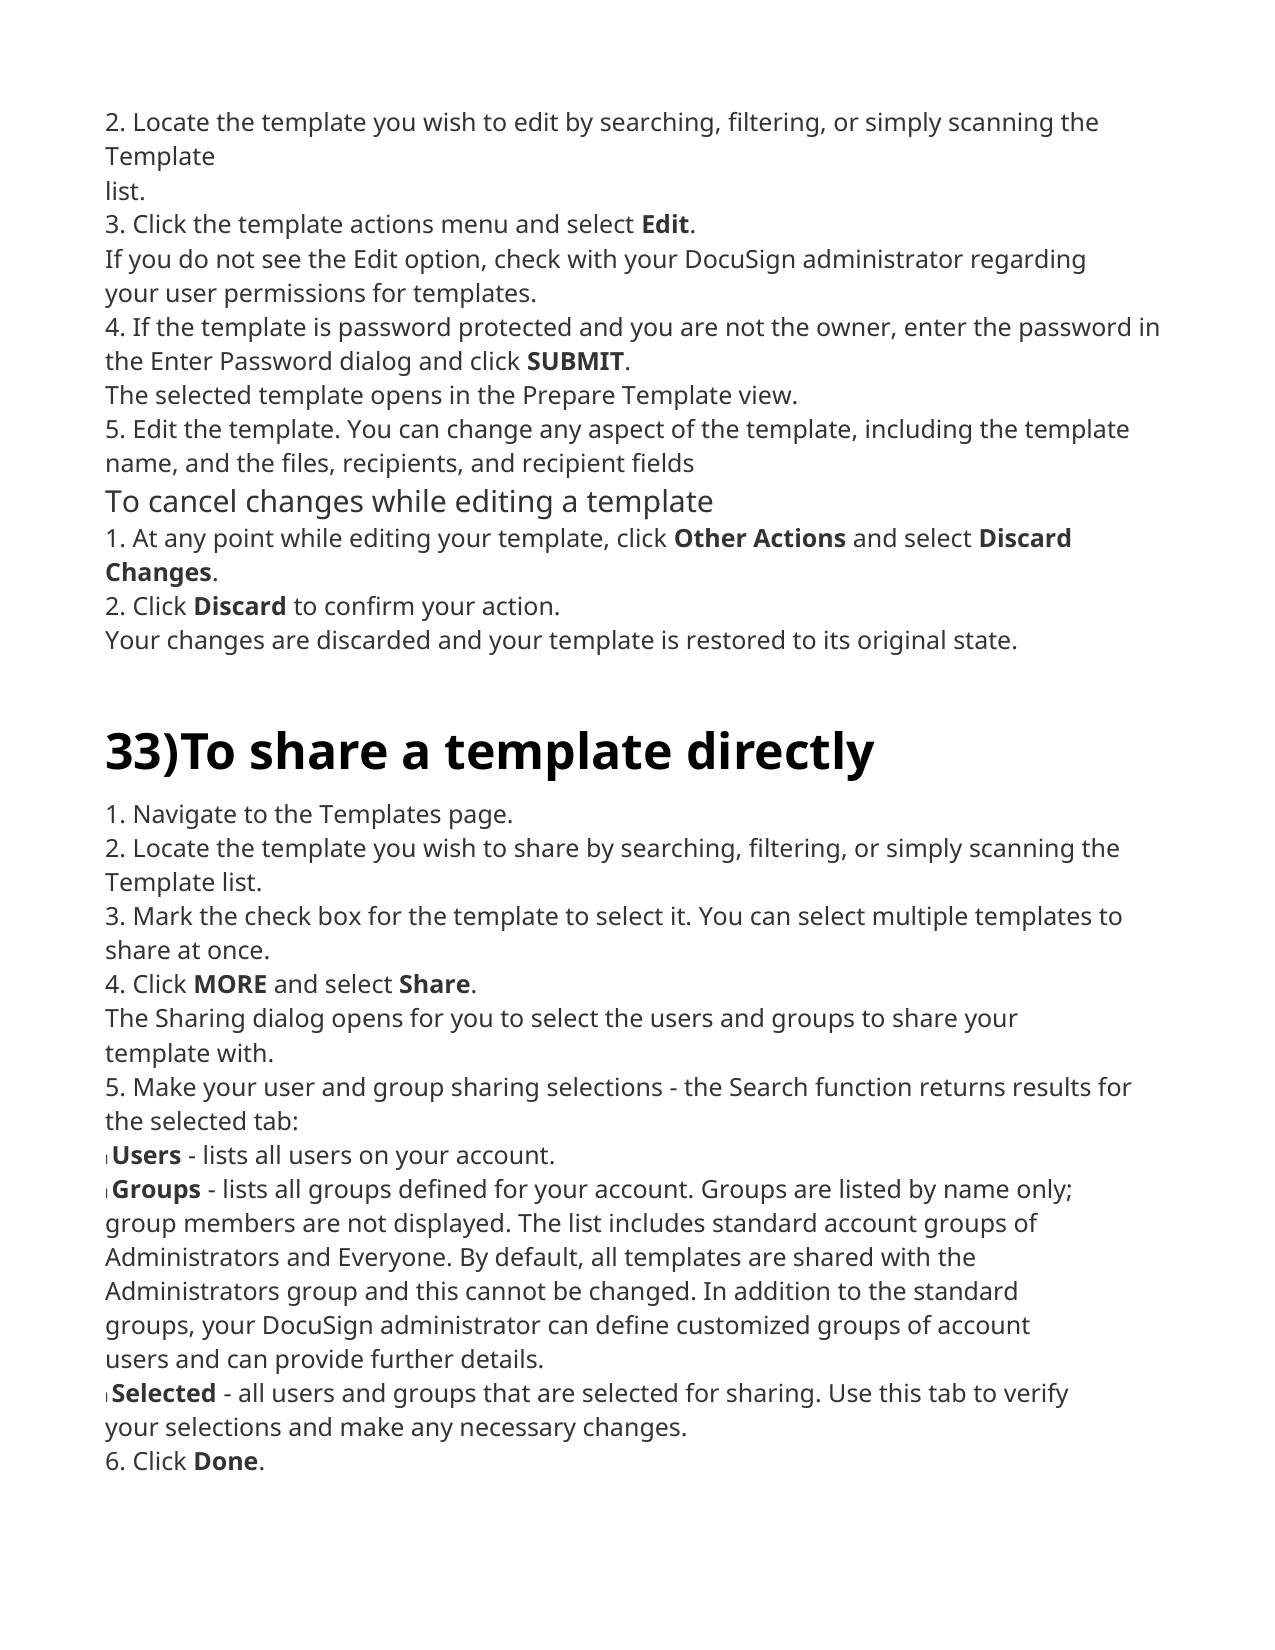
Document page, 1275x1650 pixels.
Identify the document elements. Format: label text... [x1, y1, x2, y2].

text group members are not displayed. The list includes standard account groups of [105, 1206, 1170, 1239]
text groups, your DocuSign administrator can define customized groups of account [105, 1308, 1170, 1342]
text the selected tab: [105, 1103, 1170, 1137]
text 6. Click Done. [105, 1444, 1170, 1478]
text name, and the files, recipients, and recipient fields [105, 446, 1170, 480]
text share at once. [105, 933, 1170, 967]
text 4. If the template is password protected and you are not the owner, enter the password in [105, 309, 1170, 343]
text the Enter Password dialog and click SUBMIT. [105, 343, 1170, 377]
text 2. Click Discard to confirm your action. [105, 589, 1170, 623]
text your selections and make any necessary changes. [105, 1410, 1170, 1444]
text Your changes are discarded and your template is restored to its original state. [105, 623, 1170, 657]
text 1. Navigate to the Templates page. [105, 797, 1170, 831]
text 5. Edit the template. You can change any aspect of the template, including the template [105, 412, 1170, 446]
text 3. Click the template actions menu and select Edit. [105, 207, 1170, 241]
text 2. Locate the template you wish to share by searching, filtering, or simply scanning the [105, 831, 1170, 865]
text users and can provide further details. [105, 1342, 1170, 1376]
text Administrators and Everyone. By default, all templates are shared with the [105, 1239, 1170, 1274]
text l Selected - all users and groups that are selected for sharing. Use this tab to verify [105, 1376, 1170, 1410]
text Changes. [105, 555, 1170, 589]
text The Sharing dialog opens for you to select the users and groups to share your [105, 1001, 1170, 1035]
text 4. Click MORE and select Share. [105, 967, 1170, 1001]
text The selected template opens in the Prepare Template view. [105, 377, 1170, 412]
text 3. Mark the check box for the template to select it. You can select multiple templates to [105, 899, 1170, 933]
text To cancel changes while editing a template [105, 480, 1170, 521]
text template with. [105, 1035, 1170, 1069]
text 5. Make your user and group sharing selections - the Search function returns results for [105, 1069, 1170, 1103]
text list. [105, 173, 1170, 207]
text Template list. [105, 865, 1170, 899]
text l Groups - lists all groups defined for your account. Groups are listed by name only; [105, 1171, 1170, 1206]
text Administrators group and this cannot be changed. In addition to the standard [105, 1274, 1170, 1308]
text l Users - lists all users on your account. [105, 1137, 1170, 1171]
text If you do not see the Edit option, check with your DocuSign administrator regarding [105, 241, 1170, 275]
text your user permissions for templates. [105, 275, 1170, 309]
subtitle To share a template directly [105, 716, 1170, 784]
text 2. Locate the template you wish to edit by searching, filtering, or simply scanning the Template [105, 105, 1170, 173]
text 1. At any point while editing your template, click Other Actions and select Discard [105, 521, 1170, 555]
